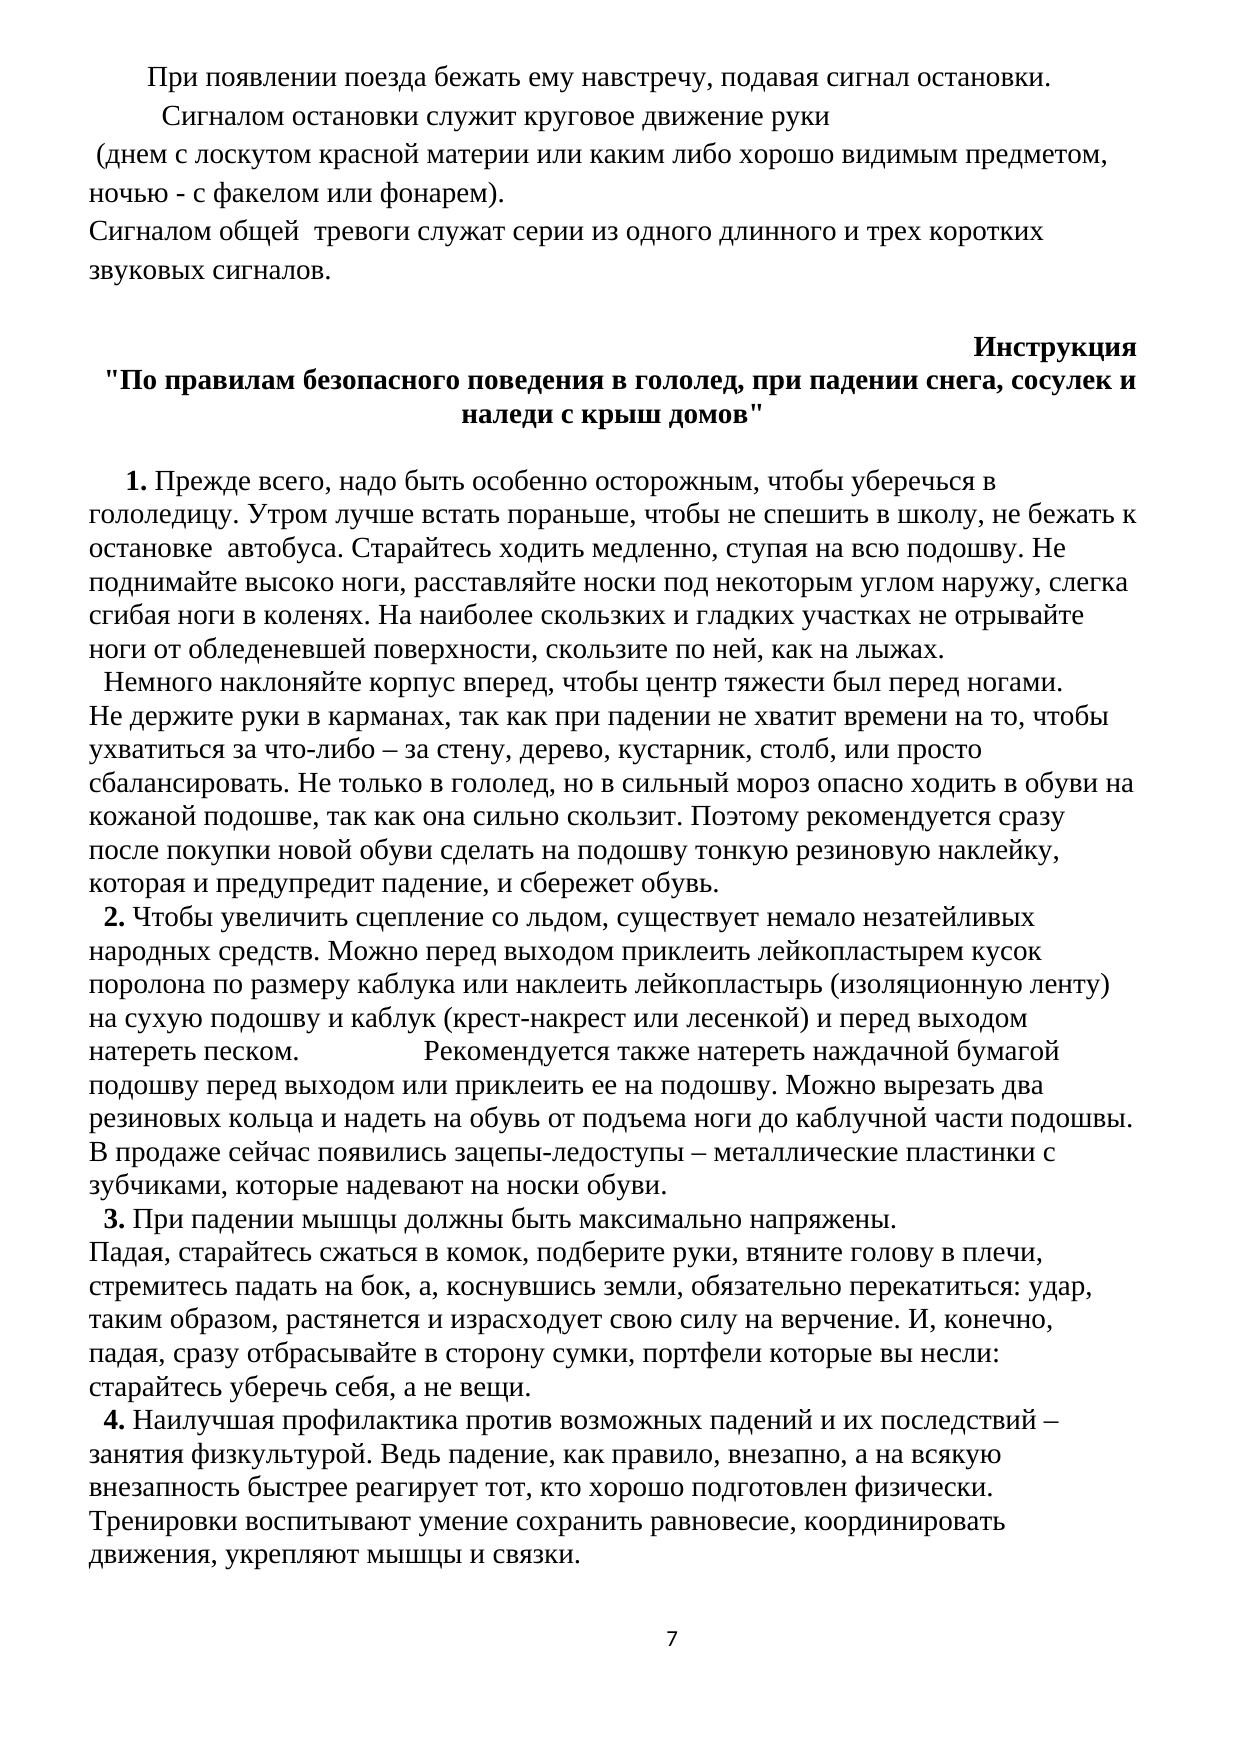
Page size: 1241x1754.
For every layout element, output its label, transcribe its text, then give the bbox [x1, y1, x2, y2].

text 4. Наилучшая профилактика против возможных падений и их последствий – занятия физкультурой. Ведь падение, как правило, внезапно, а на всякую внезапность быстрее реагирует тот, кто хорошо подготовлен физически. Тренировки воспитывают умение сохранить равновесие, координировать движения, укрепляют мышцы и связки. [88, 1402, 1137, 1570]
text 1. Прежде всего, надо быть особенно осторожным, чтобы уберечься в гололедицу. Утром лучше встать пораньше, чтобы не спешить в школу, не бежать к остановке автобуса. Старайтесь ходить медленно, ступая на всю подошву. Не поднимайте высоко ноги, расставляйте носки под некоторым углом наружу, слегка сгибая ноги в коленях. На наиболее скользких и гладких участках не отрывайте ноги от обледеневшей поверхности, скользите по ней, как на лыжах. [88, 463, 1137, 664]
text (днем с лоскутом красной материи или каким либо хорошо видимым предметом, [88, 136, 1137, 170]
text 2. Чтобы увеличить сцепление со льдом, существует немало незатейливых народных средств. Можно перед выходом приклеить лейкопластырем кусок поролона по размеру каблука или наклеить лейкопластырь (изоляционную ленту) на сухую подошву и каблук (крест-накрест или лесенкой) и перед выходом натереть песком. Рекомендуется также натереть наждачной бумагой подошву перед выходом или приклеить ее на подошву. Можно вырезать два резиновых кольца и надеть на обувь от подъема ноги до каблучной части подошвы. В продаже сейчас появились зацепы-ледоступы – металлические пластинки с зубчиками, которые надевают на носки обуви. [88, 899, 1137, 1201]
text Инструкция [88, 329, 1137, 362]
text Сигналом остановки служит круговое движение руки [88, 98, 1137, 131]
text "По правилам безопасного поведения в гололед, при падении снега, сосулек и наледи с крыш домов" [88, 362, 1137, 429]
text Немного наклоняйте корпус вперед, чтобы центр тяжести был перед ногами. Не держите руки в карманах, так как при падении не хватит времени на то, чтобы ухватиться за что-либо – за стену, дерево, кустарник, столб, или просто сбалансировать. He только в гололед, но в сильный мороз опасно ходить в обуви на кожаной подошве, так как она сильно скользит. Поэтому рекомендуется сразу после покупки новой обуви сделать на подошву тонкую резиновую наклейку, которая и предупредит падение, и сбережет обувь. [88, 664, 1137, 899]
text Сигналом общей тревоги служат серии из одного длинного и трех коротких звуковых сигналов. [88, 213, 1137, 285]
text При появлении поезда бежать ему навстречу, подавая сигнал остановки. [88, 59, 1137, 93]
text ночью - с факелом или фонарем). [88, 175, 1137, 208]
text 3. При падении мышцы должны быть максимально напряжены. Падая, старайтесь сжаться в комок, подберите руки, втяните голову в плечи, стремитесь падать на бок, а, коснувшись земли, обязательно перекатиться: удар, таким образом, растянется и израсходует свою силу на верчение. И, конечно, падая, сразу отбрасывайте в сторону сумки, портфели которые вы несли: старайтесь уберечь себя, а не вещи. [88, 1201, 1137, 1402]
